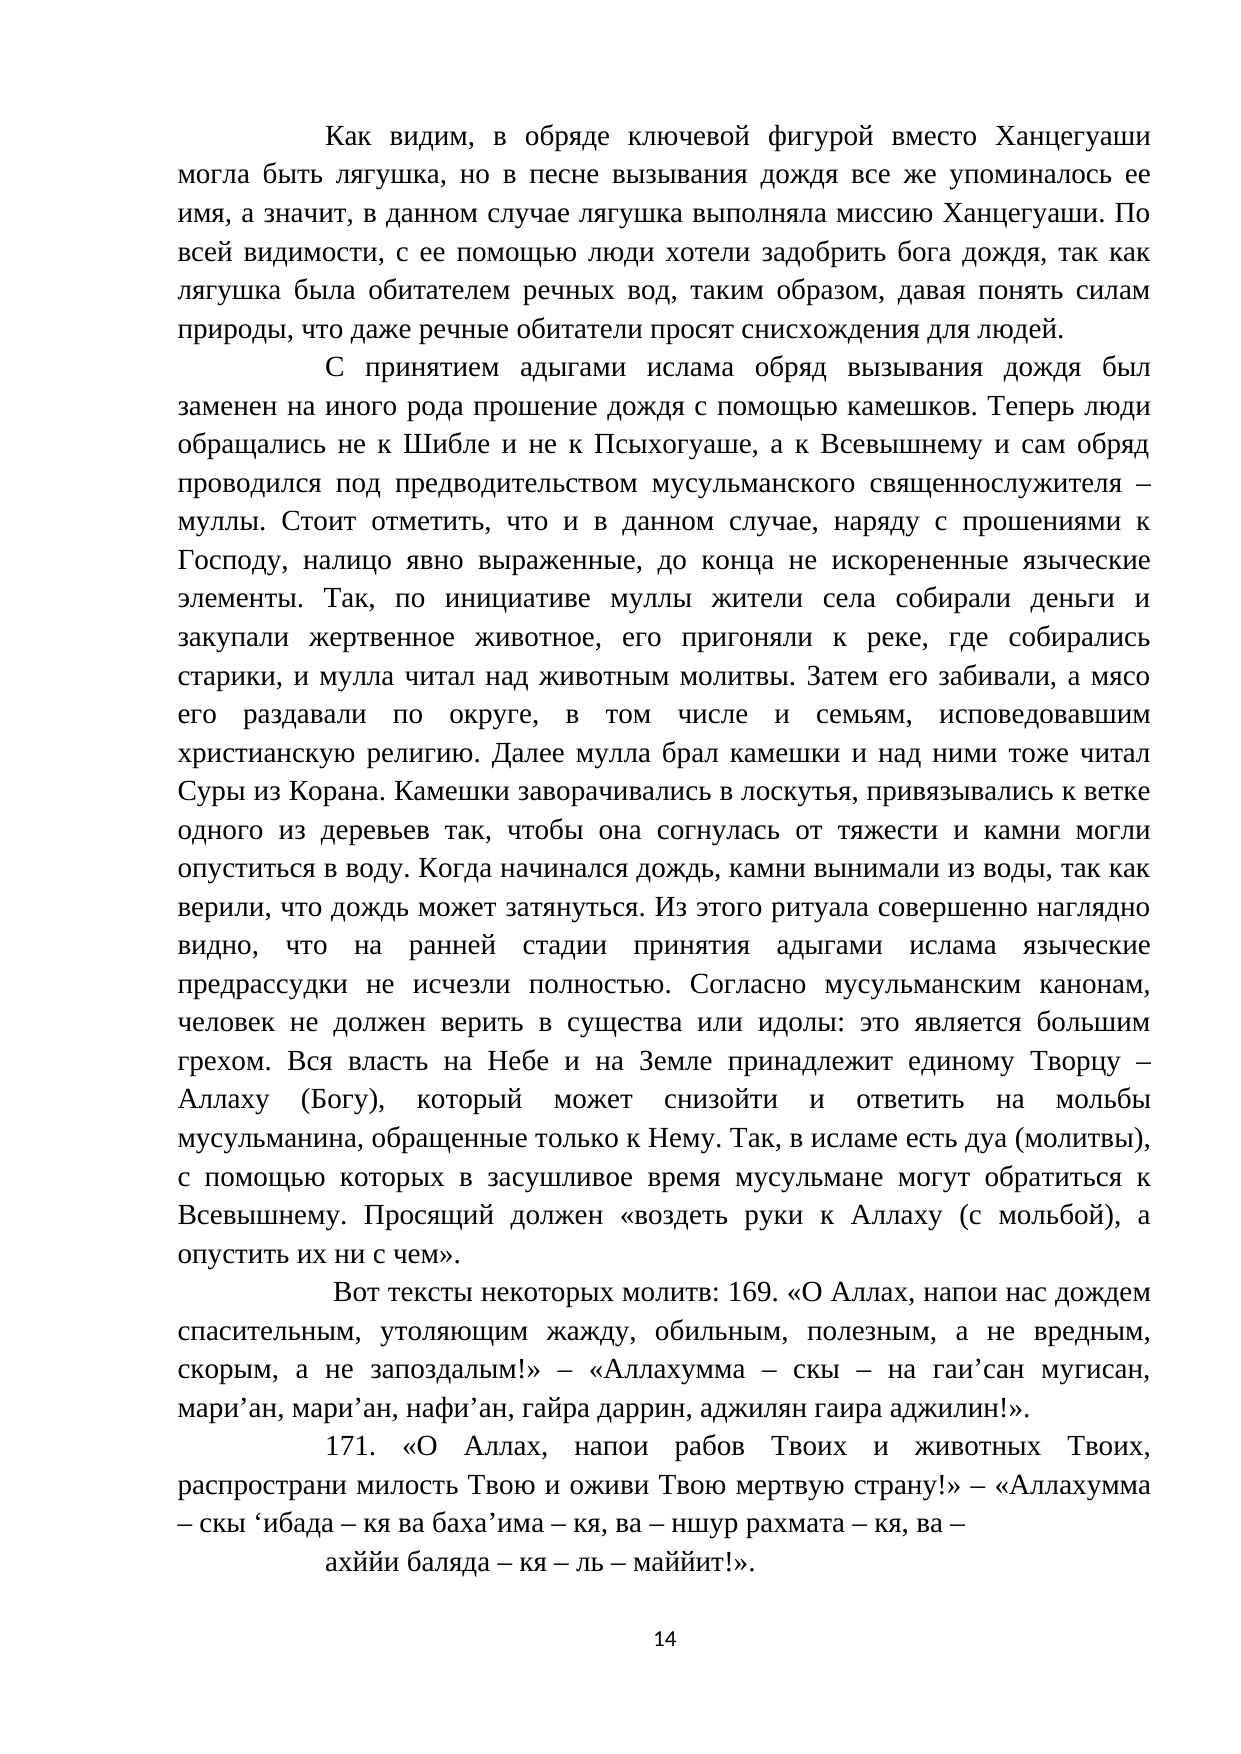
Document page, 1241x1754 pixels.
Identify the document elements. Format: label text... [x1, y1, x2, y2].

text Как видим, в обряде ключевой фигурой вместо Ханцегуаши могла быть лягушка, но в песне вызывания дождя все же упоминалось ее имя, а значит, в данном случае лягушка выполняла миссию Ханцегуаши. По всей видимости, с ее помощью люди хотели задобрить бога дождя, так как лягушка была обитателем речных вод, таким образом, давая понять силам природы, что даже речные обитатели просят снисхождения для людей. [177, 118, 1152, 344]
text ахййи баляда – кя – ль – маййит!». [177, 1544, 1152, 1578]
text 171. «О Аллах, напои рабов Твоих и животных Твоих, распространи милость Твою и оживи Твою мертвую страну!» – «Аллахумма – скы ‘ибада – кя ва баха’има – кя, ва – ншур рахмата – кя, ва – [177, 1428, 1152, 1539]
text С принятием адыгами ислама обряд вызывания дождя был заменен на иного рода прошение дождя с помощью камешков. Теперь люди обращались не к Шибле и не к Псыхогуаше, а к Всевышнему и сам обряд проводился под предводительством мусульманского священнослужителя – муллы. Стоит отметить, что и в данном случае, наряду с прошениями к Господу, налицо явно выраженные, до конца не искорененные языческие элементы. Так, по инициативе муллы жители села собирали деньги и закупали жертвенное животное, его пригоняли к реке, где собирались старики, и мулла читал над животным молитвы. Затем его забивали, а мясо его раздавали по округе, в том числе и семьям, исповедовавшим христианскую религию. Далее мулла брал камешки и над ними тоже читал Суры из Корана. Камешки заворачивались в лоскутья, привязывались к ветке одного из деревьев так, чтобы она согнулась от тяжести и камни могли опуститься в воду. Когда начинался дождь, камни вынимали из воды, так как верили, что дождь может затянуться. Из этого ритуала совершенно наглядно видно, что на ранней стадии принятия адыгами ислама языческие предрассудки не исчезли полностью. Согласно мусульманским канонам, человек не должен верить в существа или идолы: это является большим грехом. Вся власть на Небе и на Земле принадлежит единому Творцу – Аллаху (Богу), который может снизойти и ответить на мольбы мусульманина, обращенные только к Нему. Так, в исламе есть дуа (молитвы), с помощью которых в засушливое время мусульмане могут обратиться к Всевышнему. Просящий должен «воздеть руки к Аллаху (с мольбой), а опустить их ни с чем». [177, 349, 1152, 1269]
text Вот тексты некоторых молитв: 169. «О Аллах, напои нас дождем спасительным, утоляющим жажду, обильным, полезным, а не вредным, скорым, а не запоздалым!» – «Аллахумма – скы – на гаи’сан мугисан, мари’ан, мари’ан, нафи’ан, гайра даррин, аджилян гаира аджилин!». [177, 1274, 1152, 1423]
